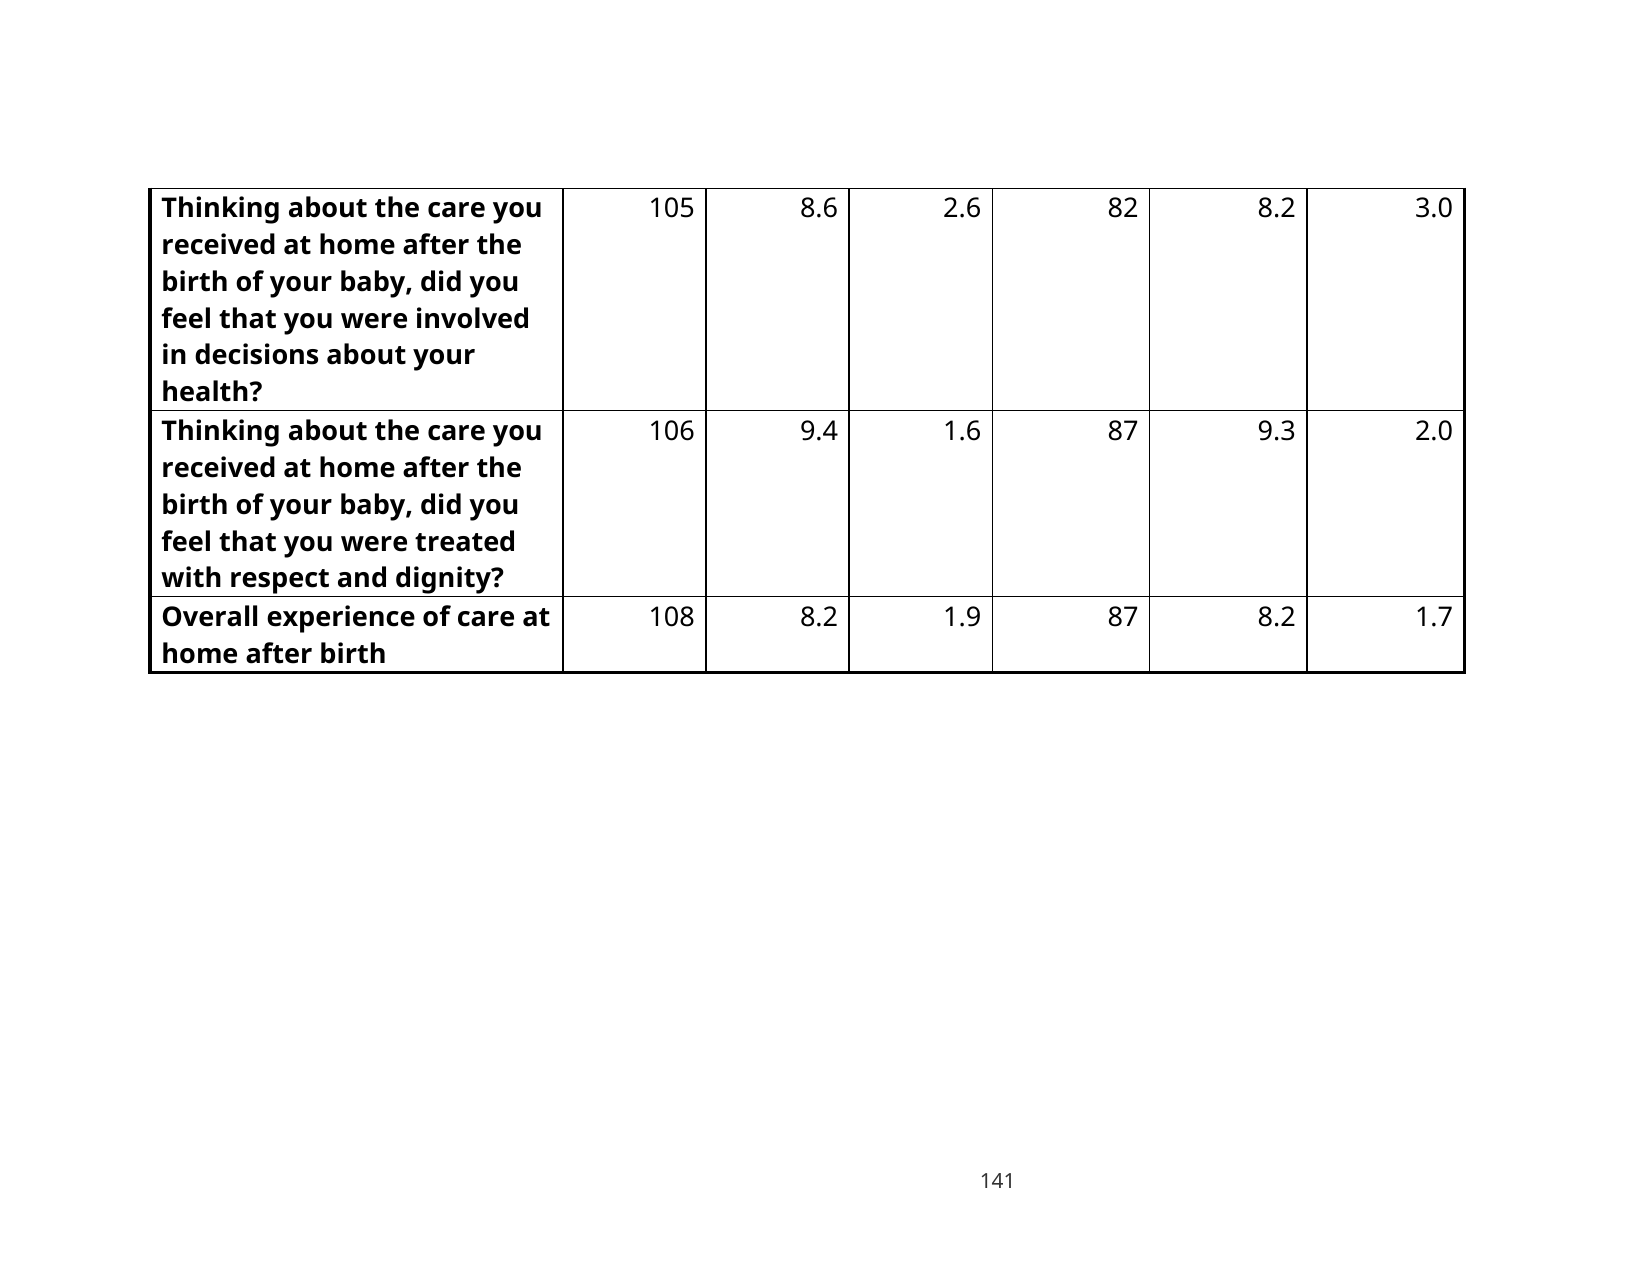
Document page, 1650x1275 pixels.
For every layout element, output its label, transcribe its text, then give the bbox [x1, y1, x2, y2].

table_cell 9.3 [1150, 411, 1306, 596]
table_cell Overall experience of care at home after birth [152, 597, 562, 671]
table_cell Thinking about the care you received at home after the birth of your baby, did you feel that you were treated with respect and dignity? [152, 411, 562, 596]
table_cell 2.6 [850, 189, 992, 410]
table_cell 82 [993, 189, 1149, 410]
table_cell 8.2 [1150, 189, 1306, 410]
table_cell 1.9 [850, 597, 992, 671]
table_cell 108 [564, 597, 705, 671]
table_cell 3.0 [1308, 189, 1463, 410]
table_cell 105 [564, 189, 705, 410]
table_cell 8.2 [1150, 597, 1306, 671]
table_cell Thinking about the care you received at home after the birth of your baby, did you feel that you were involved in decisions about your health? [152, 189, 562, 410]
table_cell 8.6 [707, 189, 848, 410]
table_cell 2.0 [1308, 411, 1463, 596]
table_cell 87 [993, 597, 1149, 671]
table_cell 87 [993, 411, 1149, 596]
table_cell 106 [564, 411, 705, 596]
table_cell 1.7 [1308, 597, 1463, 671]
table_cell 9.4 [707, 411, 848, 596]
table_cell 1.6 [850, 411, 992, 596]
table_cell 8.2 [707, 597, 848, 671]
